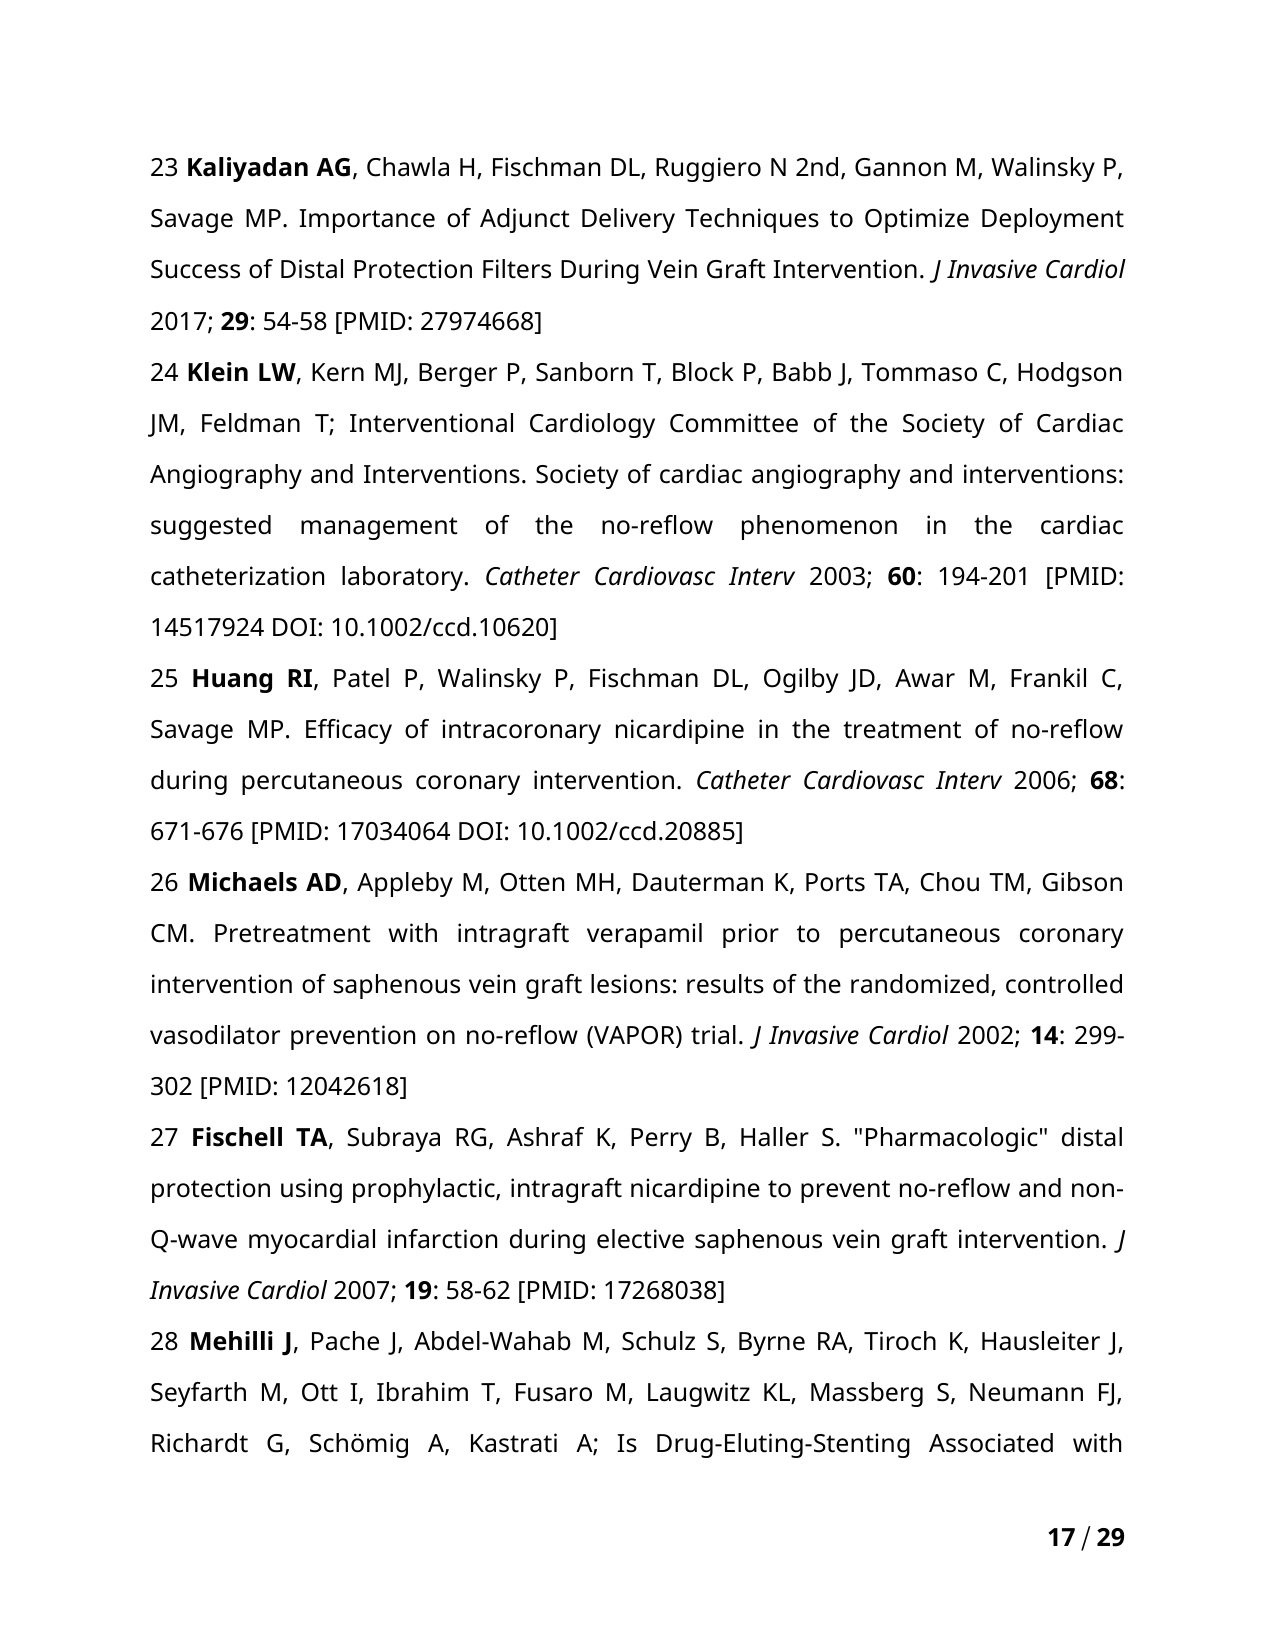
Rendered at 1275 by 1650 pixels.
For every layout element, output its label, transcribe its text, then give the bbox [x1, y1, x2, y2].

text 23 Kaliyadan AG, Chawla H, Fischman DL, Ruggiero N 2nd, Gannon M, Walinsky P, Savage MP. Importance of Adjunct Delivery Techniques to Optimize Deployment Success of Distal Protection Filters During Vein Graft Intervention. J Invasive Cardiol 2017; 29: 54-58 [PMID: 27974668] [150, 150, 1125, 337]
text 26 Michaels AD, Appleby M, Otten MH, Dauterman K, Ports TA, Chou TM, Gibson CM. Pretreatment with intragraft verapamil prior to percutaneous coronary intervention of saphenous vein graft lesions: results of the randomized, controlled vasodilator prevention on no-reflow (VAPOR) trial. J Invasive Cardiol 2002; 14: 299-302 [PMID: 12042618] [150, 864, 1125, 1103]
text 27 Fischell TA, Subraya RG, Ashraf K, Perry B, Haller S. "Pharmacologic" distal protection using prophylactic, intragraft nicardipine to prevent no-reflow and non-Q-wave myocardial infarction during elective saphenous vein graft intervention. J Invasive Cardiol 2007; 19: 58-62 [PMID: 17268038] [150, 1120, 1125, 1307]
text 25 Huang RI, Patel P, Walinsky P, Fischman DL, Ogilby JD, Awar M, Frankil C, Savage MP. Efficacy of intracoronary nicardipine in the treatment of no-reflow during percutaneous coronary intervention. Catheter Cardiovasc Interv 2006; 68: 671-676 [PMID: 17034064 DOI: 10.1002/ccd.20885] [150, 660, 1125, 848]
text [150, 1324, 1125, 1460]
text 24 Klein LW, Kern MJ, Berger P, Sanborn T, Block P, Babb J, Tommaso C, Hodgson JM, Feldman T; Interventional Cardiology Committee of the Society of Cardiac Angiography and Interventions. Society of cardiac angiography and interventions: suggested management of the no-reflow phenomenon in the cardiac catheterization laboratory. Catheter Cardiovasc Interv 2003; 60: 194-201 [PMID: 14517924 DOI: 10.1002/ccd.10620] [150, 354, 1125, 643]
